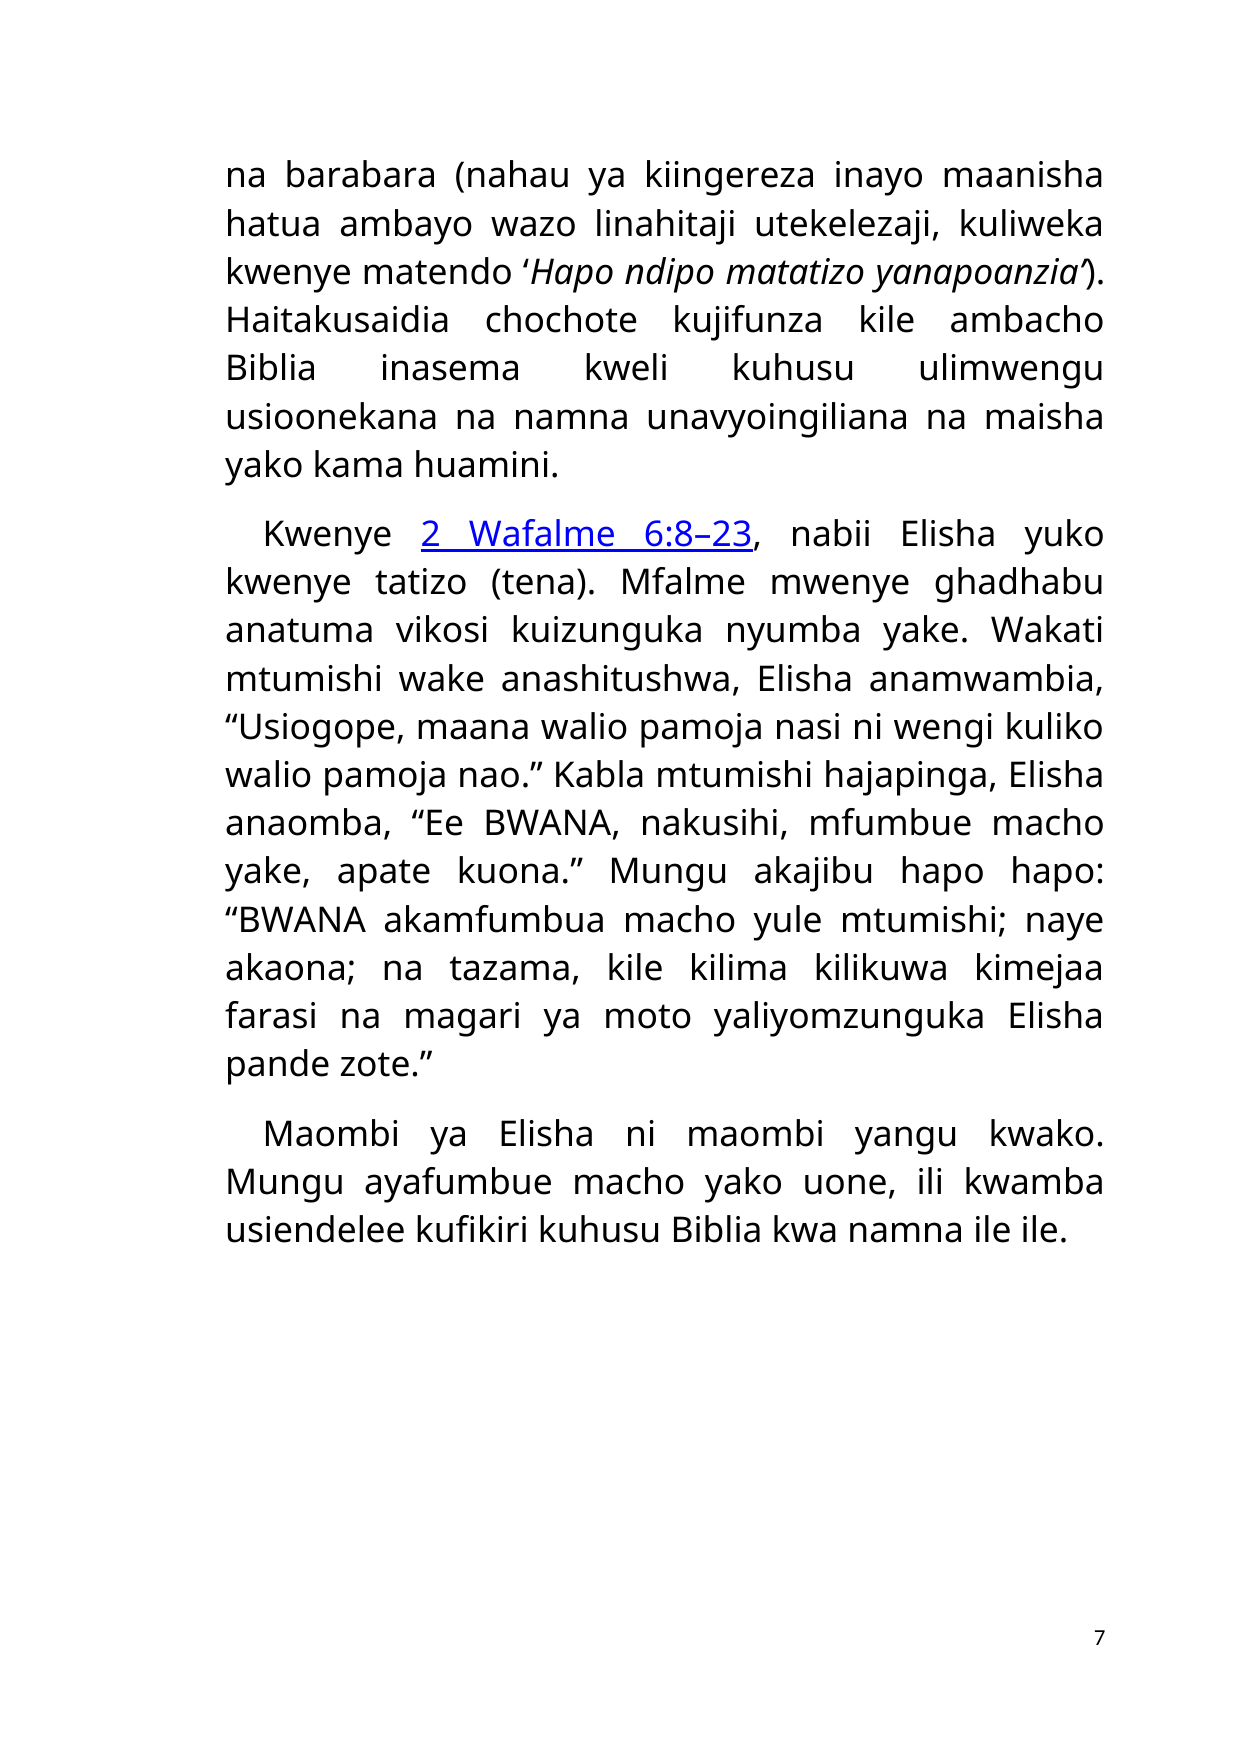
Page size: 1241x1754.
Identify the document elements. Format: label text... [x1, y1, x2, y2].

text Kwenye 2 Wafalme 6:8–23, nabii Elisha yuko kwenye tatizo (tena). Mfalme mwenye ghadhabu anatuma vikosi kuizunguka nyumba yake. Wakati mtumishi wake anashitushwa, Elisha anamwambia, “Usiogope, maana walio pamoja nasi ni wengi kuliko walio pamoja nao.” Kabla mtumishi hajapinga, Elisha anaomba, “Ee BWANA, nakusihi, mfumbue macho yake, apate kuona.” Mungu akajibu hapo hapo: “BWANA akamfumbua macho yule mtumishi; naye akaona; na tazama, kile kilima kilikuwa kimejaa farasi na magari ya moto yaliyomzunguka Elisha pande zote.” [225, 508, 1105, 1087]
text Maombi ya Elisha ni maombi yangu kwako. Mungu ayafumbue macho yako uone, ili kwamba usiendelee kufikiri kuhusu Biblia kwa namna ile ile. [225, 1108, 1105, 1253]
